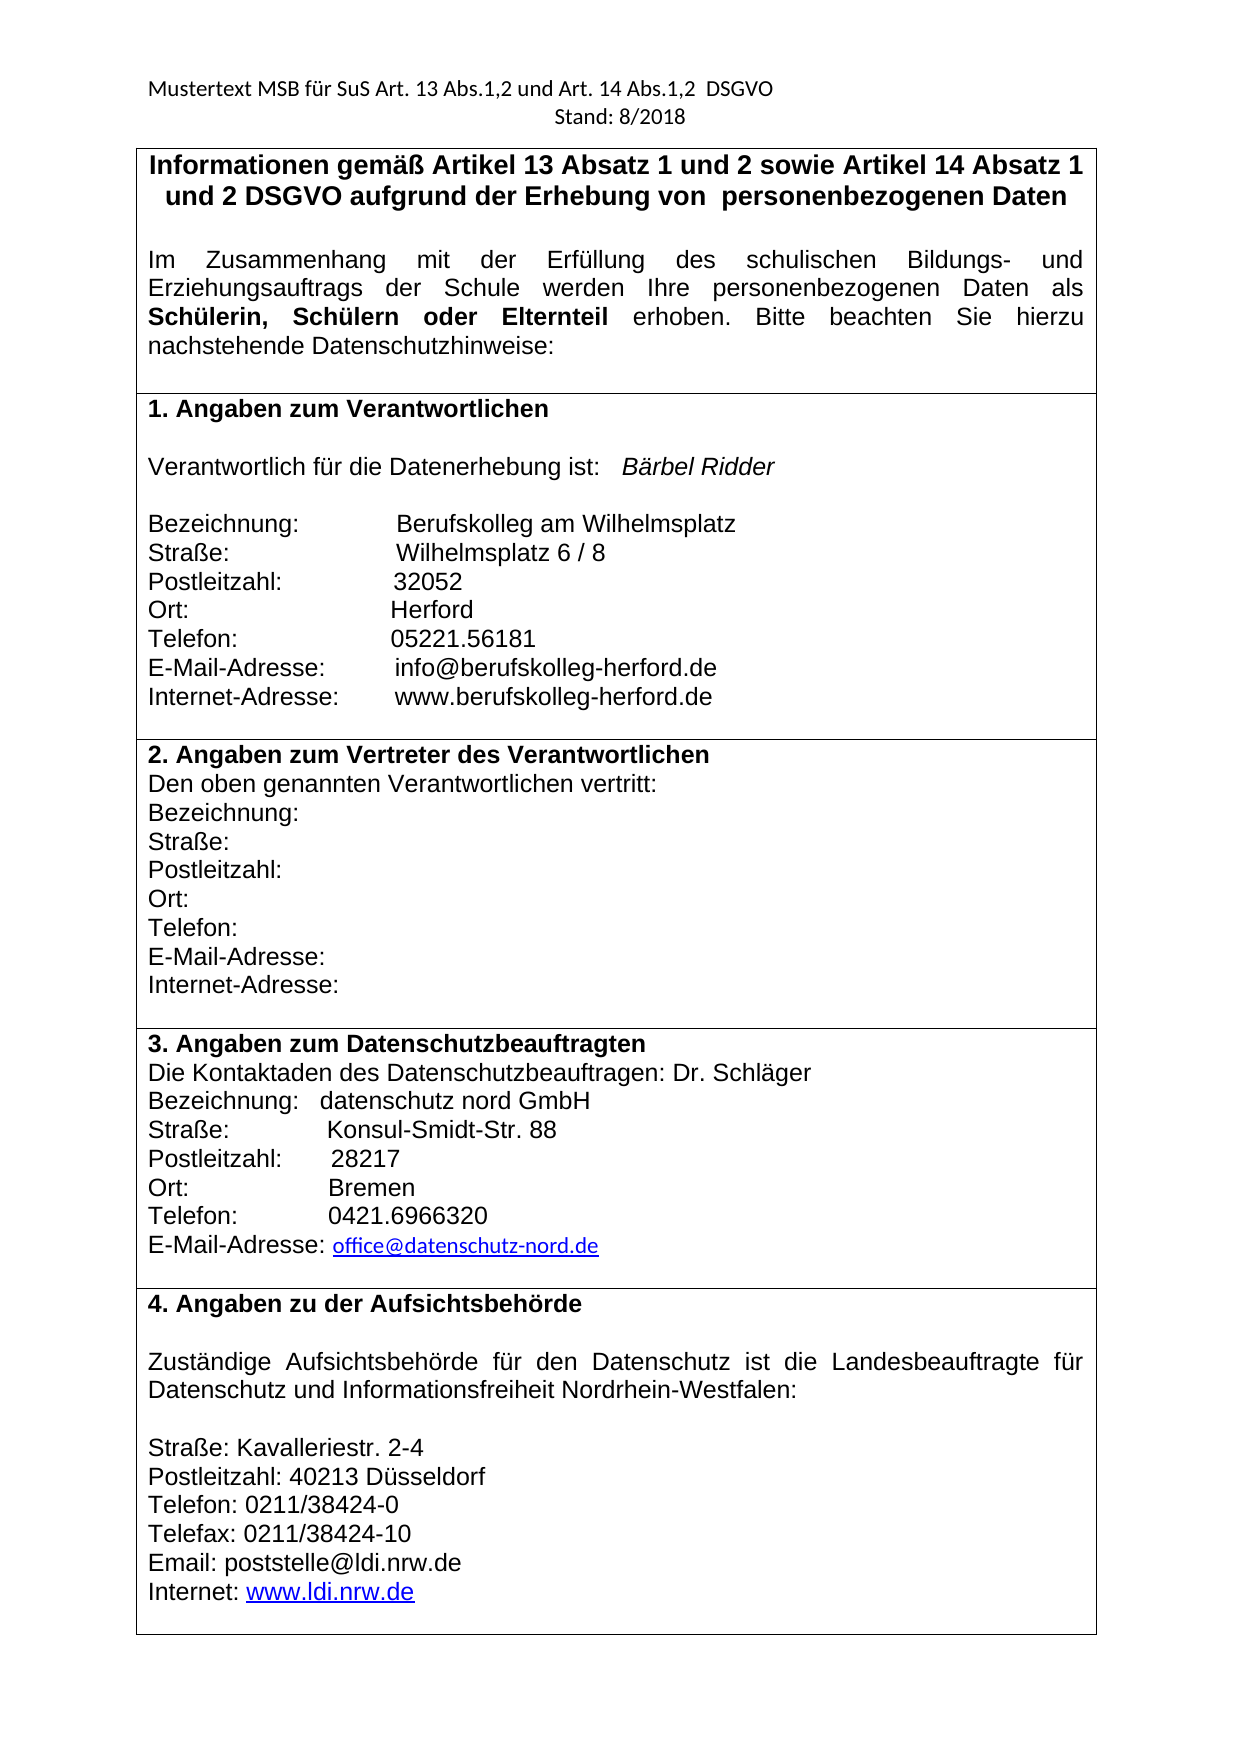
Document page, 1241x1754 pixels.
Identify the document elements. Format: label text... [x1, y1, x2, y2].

table_cell 1. Angaben zum Verantwortlichen Verantwortlich für die Datenerhebung ist: Bärbel Ridder Bezeichnung: Berufskolleg am Wilhelmsplatz Straße: Wilhelmsplatz 6 / 8 Postleitzahl: 32052 Ort: Herford Telefon: 05221.56181 E-Mail-Adresse: info@berufskolleg-herford.de Internet-Adresse: www.berufskolleg-herford.de [137, 394, 1096, 739]
table_cell 2. Angaben zum Vertreter des Verantwortlichen Den oben genannten Verantwortlichen vertritt: Bezeichnung: Straße: Postleitzahl: Ort: Telefon: E-Mail-Adresse: Internet-Adresse: [137, 740, 1096, 1028]
table_cell 4. Angaben zu der Aufsichtsbehörde Zuständige Aufsichtsbehörde für den Datenschutz ist die Landesbeauftragte für Datenschutz und Informationsfreiheit Nordrhein-Westfalen: Straße: Kavalleriestr. 2-4 Postleitzahl: 40213 Düsseldorf Telefon: 0211/38424-0 Telefax: 0211/38424-10 Email: poststelle@ldi.nrw.de Internet: www.ldi.nrw.de [137, 1289, 1096, 1634]
table_header Informationen gemäß Artikel 13 Absatz 1 und 2 sowie Artikel 14 Absatz 1 und 2 DSGVO aufgrund der Erhebung von personenbezogenen Daten Im Zusammenhang mit der Erfüllung des schulischen Bildungs- und Erziehungsauftrags der Schule werden Ihre personenbezogenen Daten als Schülerin, Schülern oder Elternteil erhoben. Bitte beachten Sie hierzu nachstehende Datenschutzhinweise: [137, 149, 1096, 393]
table_cell 3. Angaben zum Datenschutzbeauftragten Die Kontaktaden des Datenschutzbeauftragen: Dr. Schläger Bezeichnung: datenschutz nord GmbH Straße: Konsul-Smidt-Str. 88 Postleitzahl: 28217 Ort: Bremen Telefon: 0421.6966320 E-Mail-Adresse: office@datenschutz-nord.de [137, 1029, 1096, 1288]
